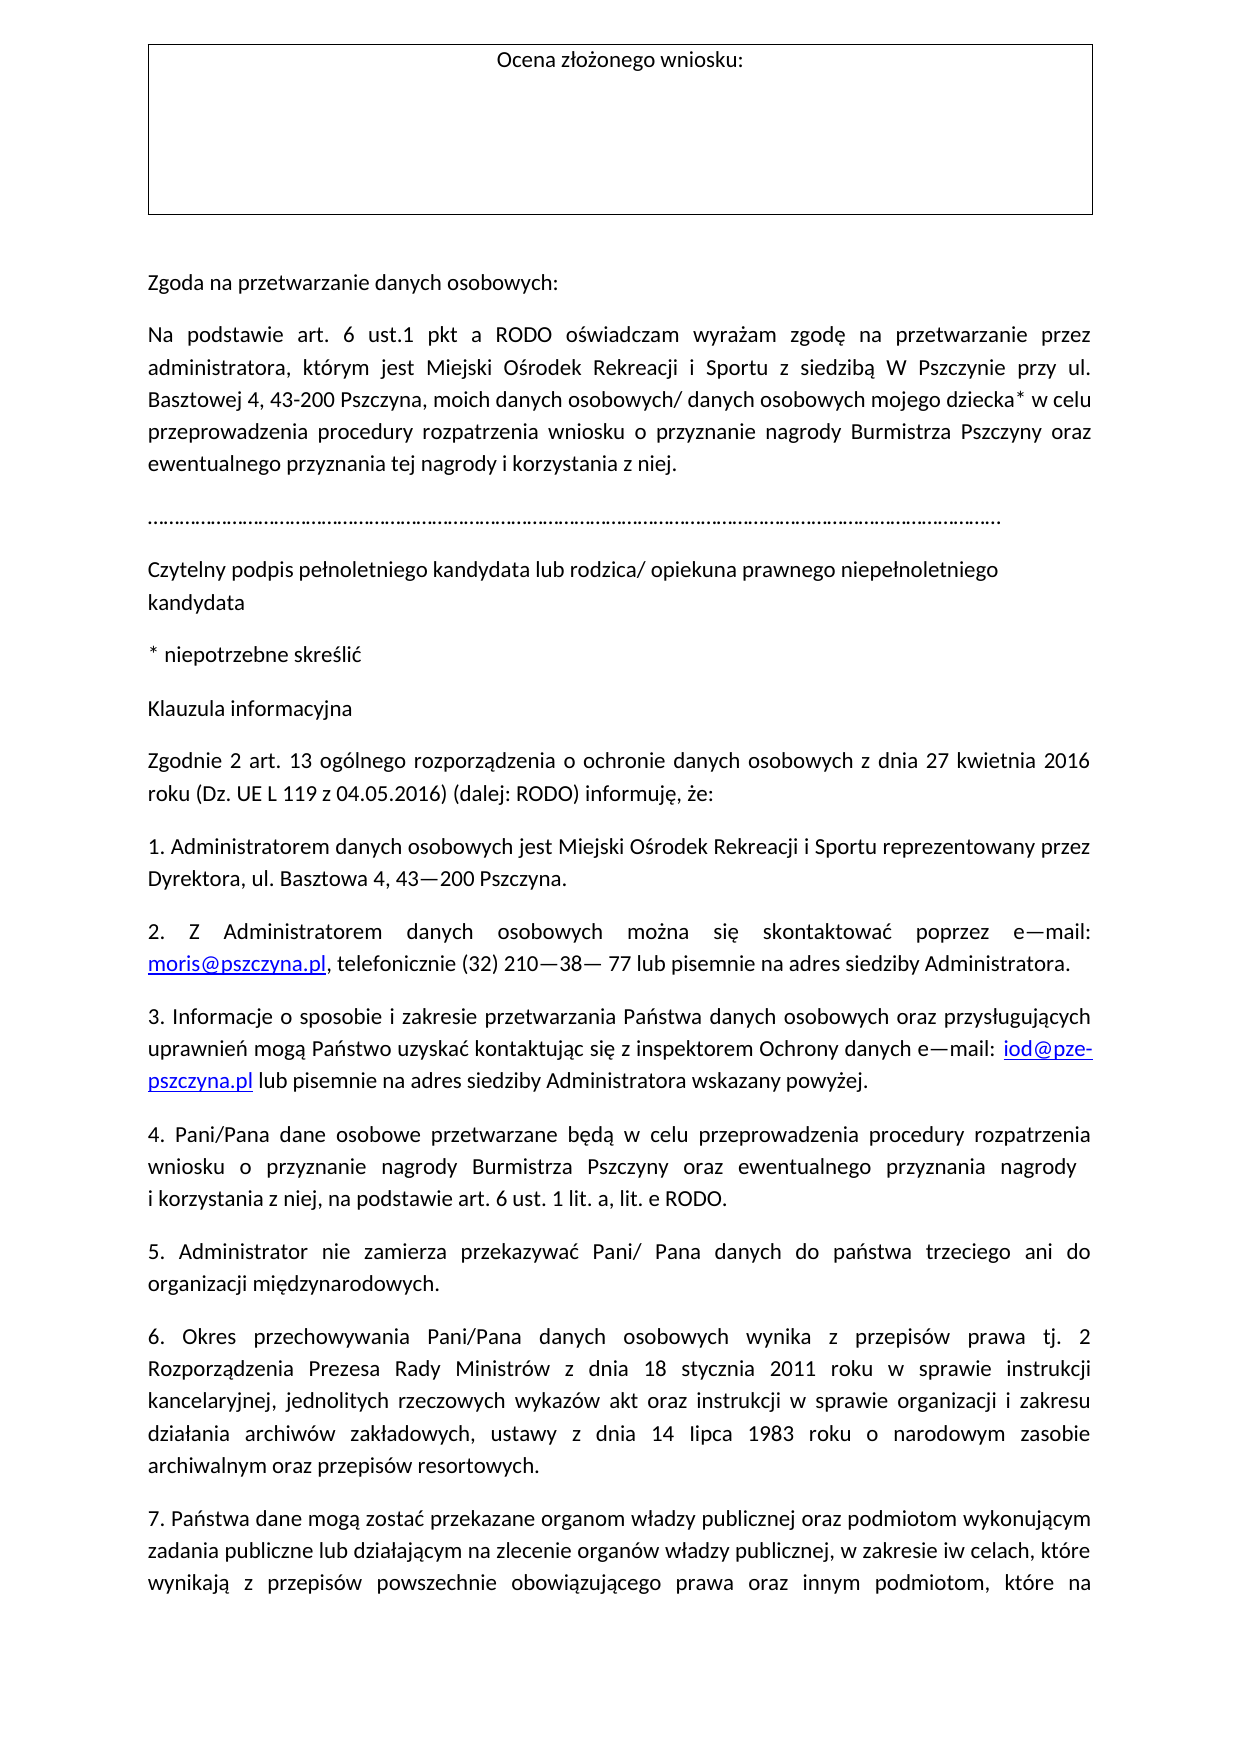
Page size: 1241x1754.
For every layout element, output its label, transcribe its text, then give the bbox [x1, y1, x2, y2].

text * niepotrzebne skreślić [148, 641, 1093, 669]
text 5. Administrator nie zamierza przekazywać Pani/ Pana danych do państwa trzeciego ani do organizacji międzynarodowych. [148, 1237, 1093, 1297]
text Zgoda na przetwarzanie danych osobowych: [148, 268, 1093, 296]
text 2. Z Administratorem danych osobowych można się skontaktować poprzez e—mail: moris@pszczyna.pl, telefonicznie (32) 210—38— 77 lub pisemnie na adres siedziby Administratora. [148, 917, 1093, 977]
text ……………………………………………………………………………………………………………………………………………… [148, 502, 1093, 530]
text 3. Informacje o sposobie i zakresie przetwarzania Państwa danych osobowych oraz przysługujących uprawnień mogą Państwo uzyskać kontaktując się z inspektorem Ochrony danych e—mail: iod@pze-pszczyna.pl lub pisemnie na adres siedziby Administratora wskazany powyżej. [148, 1002, 1093, 1095]
table_cell Ocena złożonego wniosku: [149, 45, 1092, 213]
text 6. Okres przechowywania Pani/Pana danych osobowych wynika z przepisów prawa tj. 2 Rozporządzenia Prezesa Rady Ministrów z dnia 18 stycznia 2011 roku w sprawie instrukcji kancelaryjnej, jednolitych rzeczowych wykazów akt oraz instrukcji w sprawie organizacji i zakresu działania archiwów zakładowych, ustawy z dnia 14 Iipca 1983 roku o narodowym zasobie archiwalnym oraz przepisów resortowych. [148, 1322, 1093, 1479]
text Czytelny podpis pełnoletniego kandydata lub rodzica/ opiekuna prawnego niepełnoletniego kandydata [148, 555, 1093, 616]
text 1. Administratorem danych osobowych jest Miejski Ośrodek Rekreacji i Sportu reprezentowany przez Dyrektora, ul. Basztowa 4, 43—200 Pszczyna. [148, 832, 1093, 892]
text Klauzula informacyjna [148, 694, 1093, 722]
text 4. Pani/Pana dane osobowe przetwarzane będą w celu przeprowadzenia procedury rozpatrzenia wniosku o przyznanie nagrody Burmistrza Pszczyny oraz ewentualnego przyznania nagrody i korzystania z niej, na podstawie art. 6 ust. 1 lit. a, lit. e RODO. [148, 1120, 1093, 1212]
text Na podstawie art. 6 ust.1 pkt a RODO oświadczam wyrażam zgodę na przetwarzanie przez administratora, którym jest Miejski Ośrodek Rekreacji i Sportu z siedzibą W Pszczynie przy ul. Basztowej 4, 43-200 Pszczyna, moich danych osobowych/ danych osobowych mojego dziecka* w celu przeprowadzenia procedury rozpatrzenia wniosku o przyznanie nagrody Burmistrza Pszczyny oraz ewentualnego przyznania tej nagrody i korzystania z niej. [148, 321, 1093, 477]
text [148, 1504, 1093, 1596]
text Zgodnie 2 art. 13 ogólnego rozporządzenia o ochronie danych osobowych z dnia 27 kwietnia 2016 roku (Dz. UE L 119 z 04.05.2016) (dalej: RODO) informuję, że: [148, 747, 1093, 807]
